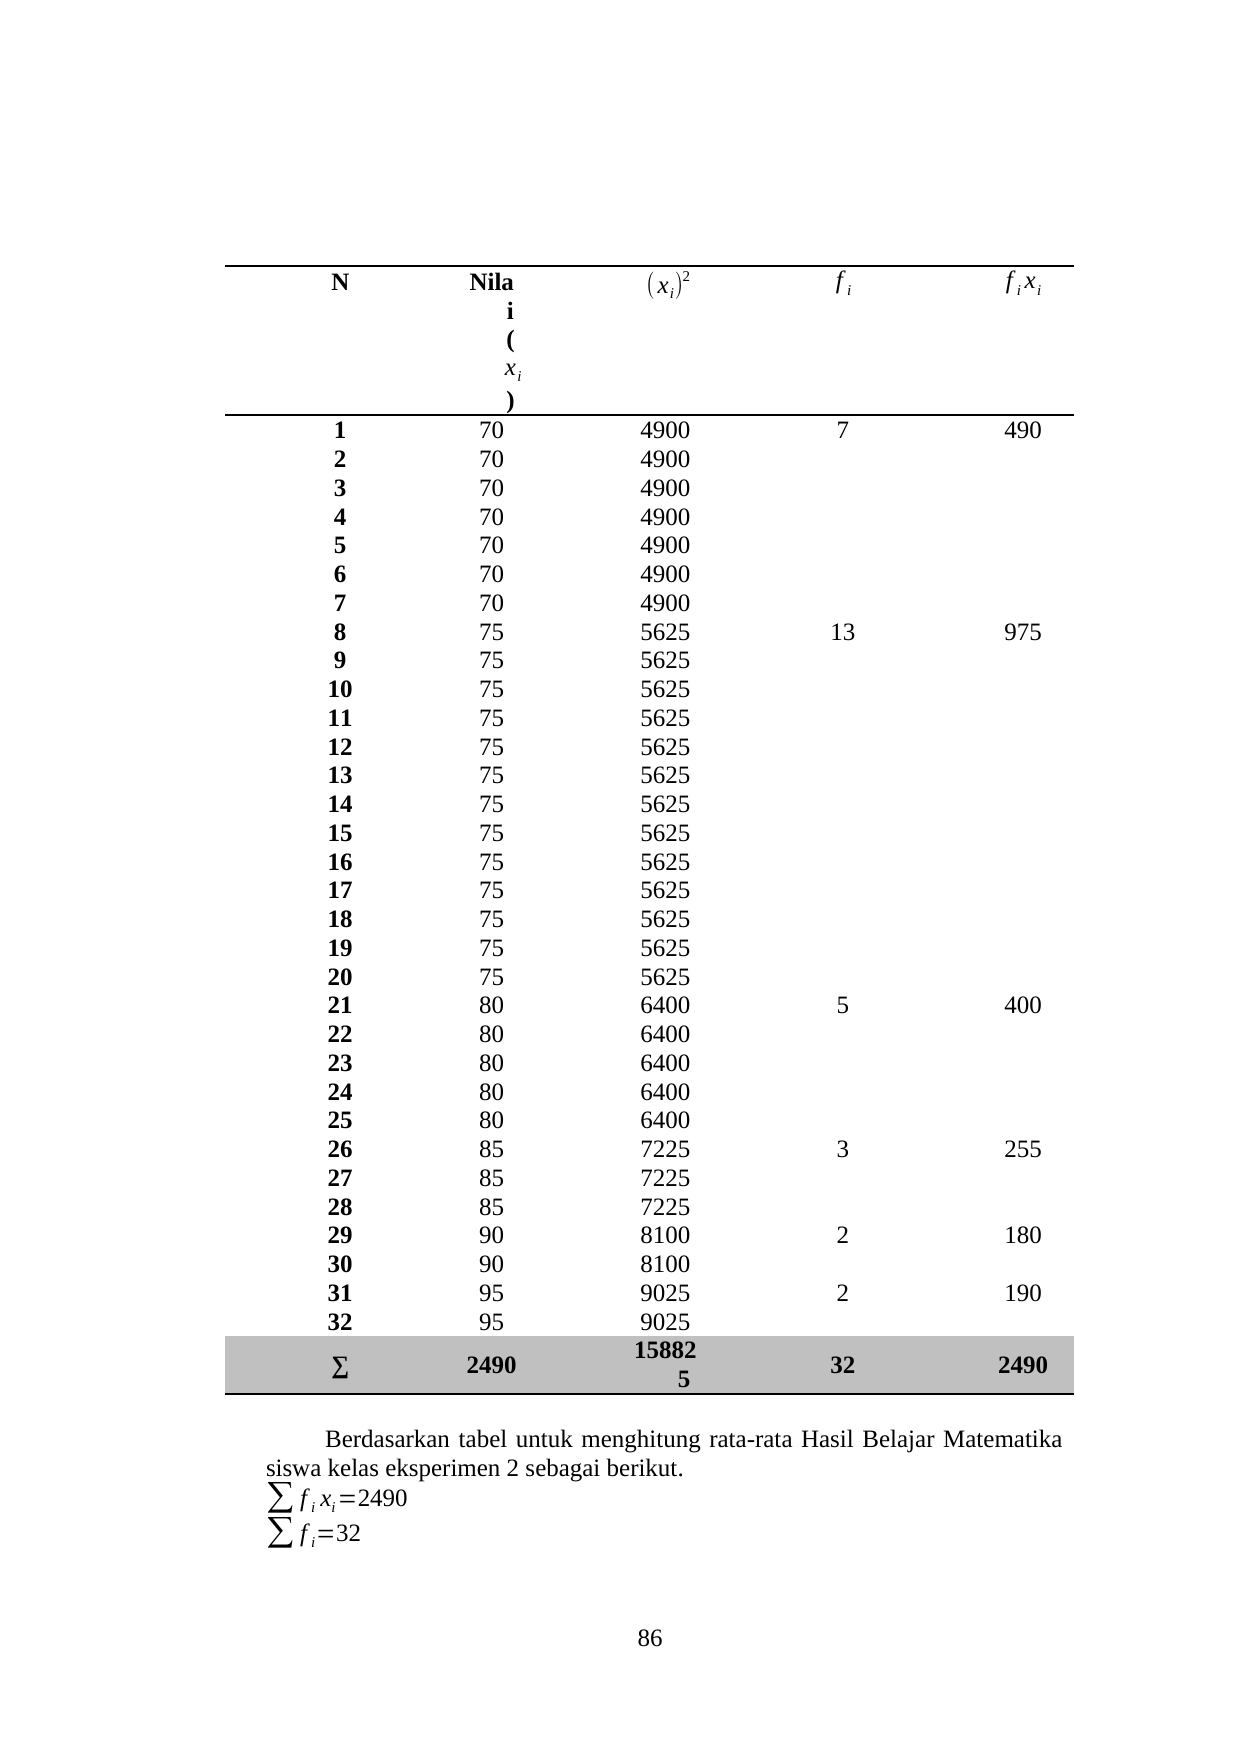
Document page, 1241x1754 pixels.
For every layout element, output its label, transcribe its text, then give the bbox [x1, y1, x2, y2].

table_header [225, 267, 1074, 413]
text Berdasarkan tabel untuk menghitung rata-rata Hasil Belajar Matematika siswa kelas eksperimen 2 sebagai berikut. [266, 1424, 1063, 1481]
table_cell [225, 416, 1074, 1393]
